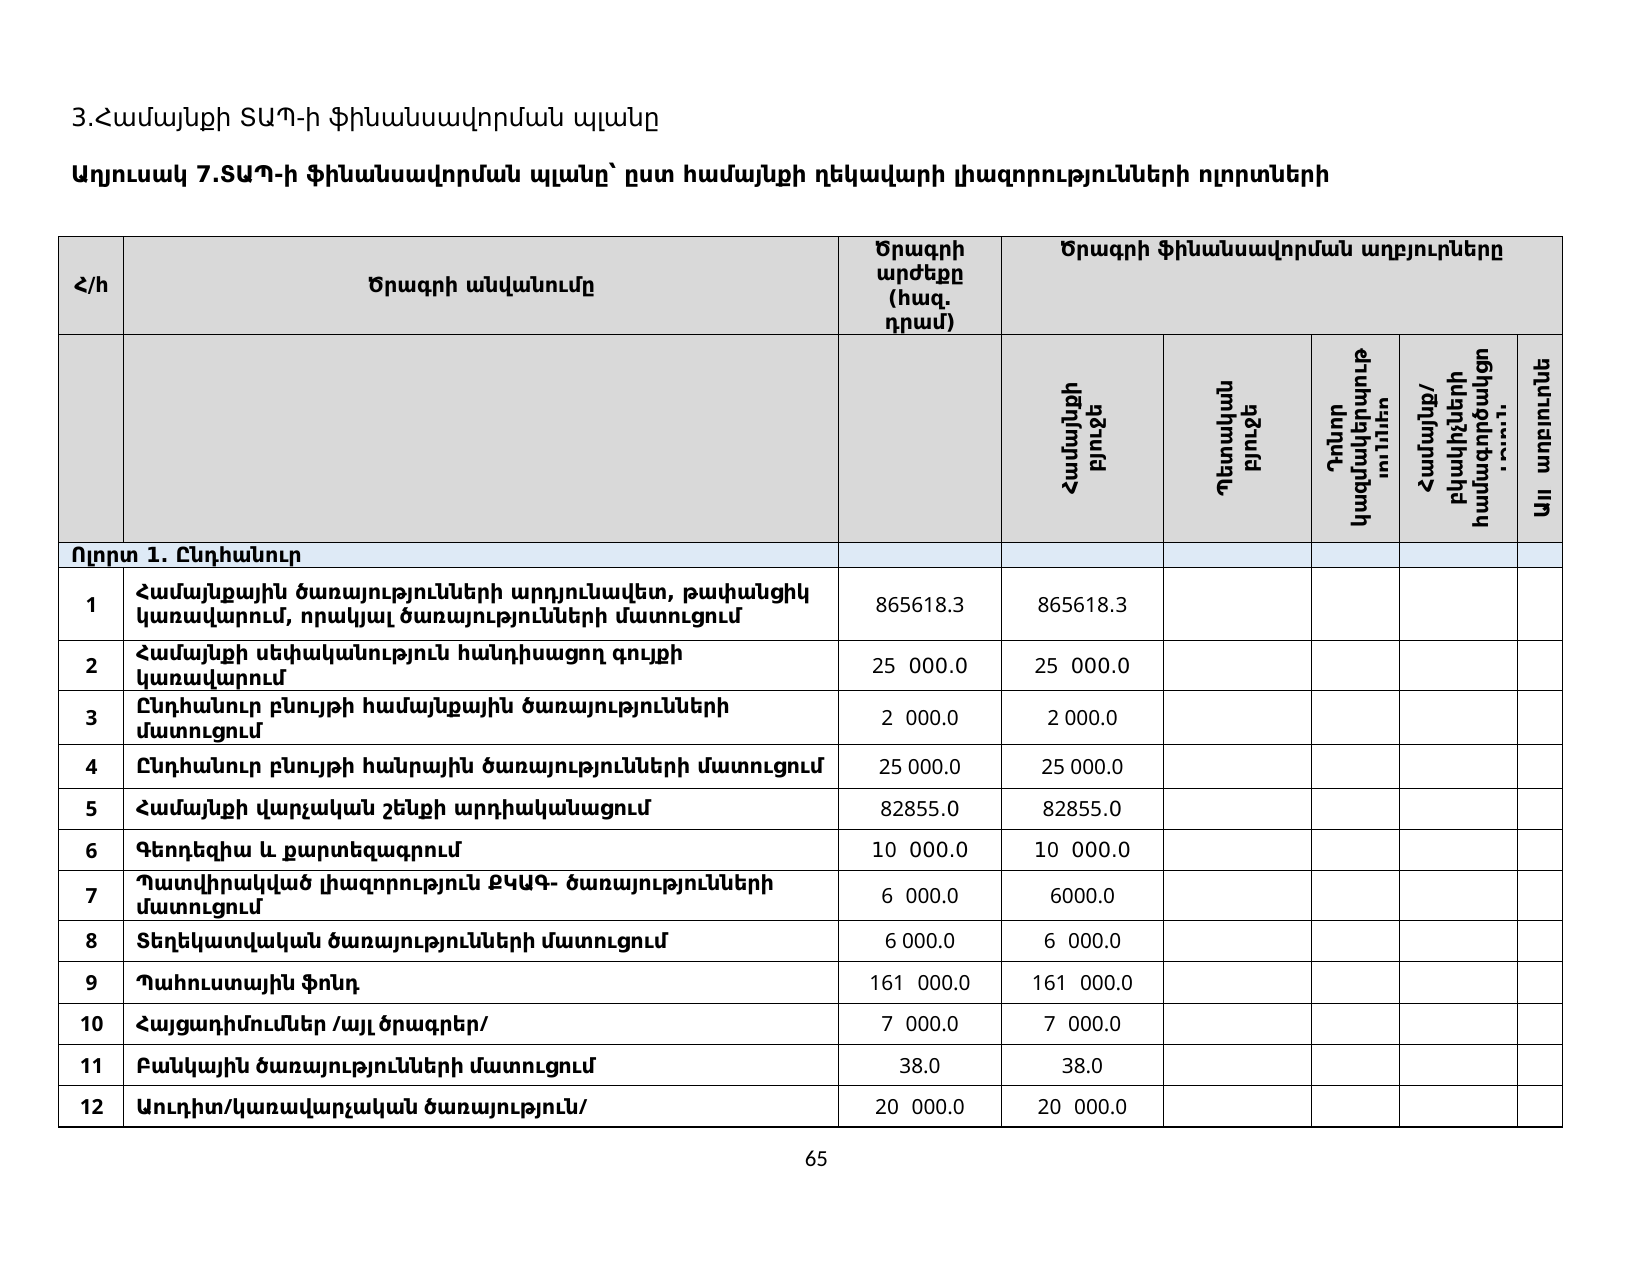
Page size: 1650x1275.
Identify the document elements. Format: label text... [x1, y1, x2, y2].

table_cell [1164, 568, 1311, 640]
table_cell [124, 335, 838, 542]
table_cell Աուդիտ/կառավարչական ծառայություն/ [124, 1086, 838, 1126]
table_cell [1164, 789, 1311, 829]
table_cell [1518, 1086, 1562, 1126]
table_cell [1400, 543, 1517, 567]
table_cell 1 [59, 568, 123, 640]
table_cell [1400, 568, 1517, 640]
table_header Հ/հ [59, 237, 123, 334]
table_cell [1312, 691, 1399, 744]
table_cell [1518, 691, 1562, 744]
table_cell 6 [59, 830, 123, 870]
table_cell Համայնքի բյուջե [1002, 335, 1163, 542]
table_cell [1312, 641, 1399, 690]
table_cell [1164, 641, 1311, 690]
table_cell [1400, 1086, 1517, 1126]
table_cell [1400, 830, 1517, 870]
table_cell Համայնքային ծառայությունների արդյունավետ, թափանցիկ կառավարում, որակյալ ծառայությունների մատուցում [124, 568, 838, 640]
table_cell 7 000.0 [1002, 1004, 1163, 1044]
table_cell 8 [59, 921, 123, 961]
table_cell 82855.0 [839, 789, 1001, 829]
table_cell Պատվիրակված լիազորություն ՔԿԱԳ- ծառայությունների մատուցում [124, 871, 838, 920]
table_cell [1164, 543, 1311, 567]
table_cell [1518, 962, 1562, 1002]
table_cell 4 [59, 745, 123, 787]
table_cell [1518, 1004, 1562, 1044]
table_cell 6 000.0 [1002, 921, 1163, 961]
table_cell 2 [59, 641, 123, 690]
table_cell 12 [59, 1086, 123, 1126]
table_cell [1312, 543, 1399, 567]
table_cell 161 000.0 [1002, 962, 1163, 1002]
table_cell [1400, 691, 1517, 744]
table_cell 20 000.0 [839, 1086, 1001, 1126]
table_cell Պետական բյուջե [1164, 335, 1311, 542]
table_header Ծրագրի ֆինանսավորման աղբյուրները [1002, 237, 1562, 334]
table_cell [1312, 830, 1399, 870]
table_cell [1312, 1004, 1399, 1044]
table_cell Համայնք/բկակիչների համագործակցություն [1400, 335, 1517, 542]
text 3.Համայնքի ՏԱՊ-ի ֆինանսավորման պլանը [71, 103, 1561, 132]
text Աղյուսակ 7․ՏԱՊ-ի ֆինանսավորման պլանը՝ ըստ համայնքի ղեկավարի լիազորությունների ոլորտների [71, 161, 1561, 188]
table_cell Դոնոր կազմակերպություններ [1312, 335, 1399, 542]
table_cell Համայնքի սեփականություն հանդիսացող գույքի կառավարում [124, 641, 838, 690]
table_cell [1400, 641, 1517, 690]
table_cell 2 000.0 [839, 691, 1001, 744]
table_cell 25 000.0 [1002, 641, 1163, 690]
table_cell 3 [59, 691, 123, 744]
table_cell [1164, 962, 1311, 1002]
table_cell 82855.0 [1002, 789, 1163, 829]
table_cell [1518, 789, 1562, 829]
table_cell 38.0 [839, 1045, 1001, 1085]
table_cell [1164, 1045, 1311, 1085]
table_cell Բանկային ծառայությունների մատուցում [124, 1045, 838, 1085]
table_cell Ոլորտ 1. Ընդհանուր [59, 543, 838, 567]
table_cell [1518, 745, 1562, 787]
table_header Ծրագրի արժեքը (հազ. դրամ) [839, 237, 1001, 334]
table_cell 10 [59, 1004, 123, 1044]
table_cell [1312, 1086, 1399, 1126]
table_cell Հայցադիմումներ /այլ ծրագրեր/ [124, 1004, 838, 1044]
table_cell [1518, 568, 1562, 640]
table_cell [1518, 543, 1562, 567]
table_cell [1400, 921, 1517, 961]
table_cell [1400, 962, 1517, 1002]
table_cell 7 000.0 [839, 1004, 1001, 1044]
table_cell Ընդհանուր բնույթի համայնքային ծառայությունների մատուցում [124, 691, 838, 744]
table_cell 865618.3 [1002, 568, 1163, 640]
table_cell 38.0 [1002, 1045, 1163, 1085]
table_cell [1164, 830, 1311, 870]
table_cell [1164, 691, 1311, 744]
table_cell [1312, 1045, 1399, 1085]
table_cell Ընդհանուր բնույթի հանրային ծառայությունների մատուցում [124, 745, 838, 787]
table_cell 25 000.0 [839, 745, 1001, 787]
table_cell 161 000.0 [839, 962, 1001, 1002]
table_header Ծրագրի անվանումը [124, 237, 838, 334]
table_cell [1164, 871, 1311, 920]
table_cell [1312, 568, 1399, 640]
table_cell [1312, 789, 1399, 829]
table_cell 25 000.0 [839, 641, 1001, 690]
table_cell [1002, 543, 1163, 567]
table_cell 10 000.0 [1002, 830, 1163, 870]
table_cell Այլ աղբյուրնե [1518, 335, 1562, 542]
table_cell [1164, 921, 1311, 961]
table_cell Գեոդեզիա և քարտեզագրում [124, 830, 838, 870]
table_cell [839, 335, 1001, 542]
table_cell [1518, 830, 1562, 870]
table_cell [1518, 641, 1562, 690]
table_cell [1518, 871, 1562, 920]
table_cell Տեղեկատվական ծառայությունների մատուցում [124, 921, 838, 961]
table_cell [1400, 1045, 1517, 1085]
table_cell 25 000.0 [1002, 745, 1163, 787]
table_cell [1400, 1004, 1517, 1044]
table_cell Համայնքի վարչական շենքի արդիականացում [124, 789, 838, 829]
table_cell 6 000.0 [839, 871, 1001, 920]
table_cell [1400, 745, 1517, 787]
table_cell 20 000.0 [1002, 1086, 1163, 1126]
table_cell [1164, 745, 1311, 787]
table_cell 6 000.0 [839, 921, 1001, 961]
table_cell [1400, 789, 1517, 829]
table_cell 2 000.0 [1002, 691, 1163, 744]
table_cell [1312, 745, 1399, 787]
table_cell 865618.3 [839, 568, 1001, 640]
table_cell [1400, 871, 1517, 920]
table_cell Պահուստային ֆոնդ [124, 962, 838, 1002]
table_cell [1164, 1004, 1311, 1044]
table_cell [1518, 921, 1562, 961]
table_cell [1312, 871, 1399, 920]
table_cell [1312, 962, 1399, 1002]
table_cell 11 [59, 1045, 123, 1085]
table_cell 7 [59, 871, 123, 920]
table_cell 10 000.0 [839, 830, 1001, 870]
table_cell 6000.0 [1002, 871, 1163, 920]
table_cell [59, 335, 123, 542]
table_cell [1518, 1045, 1562, 1085]
table_cell 9 [59, 962, 123, 1002]
table_cell 5 [59, 789, 123, 829]
table_cell [1164, 1086, 1311, 1126]
table_cell [839, 543, 1001, 567]
table_cell [1312, 921, 1399, 961]
